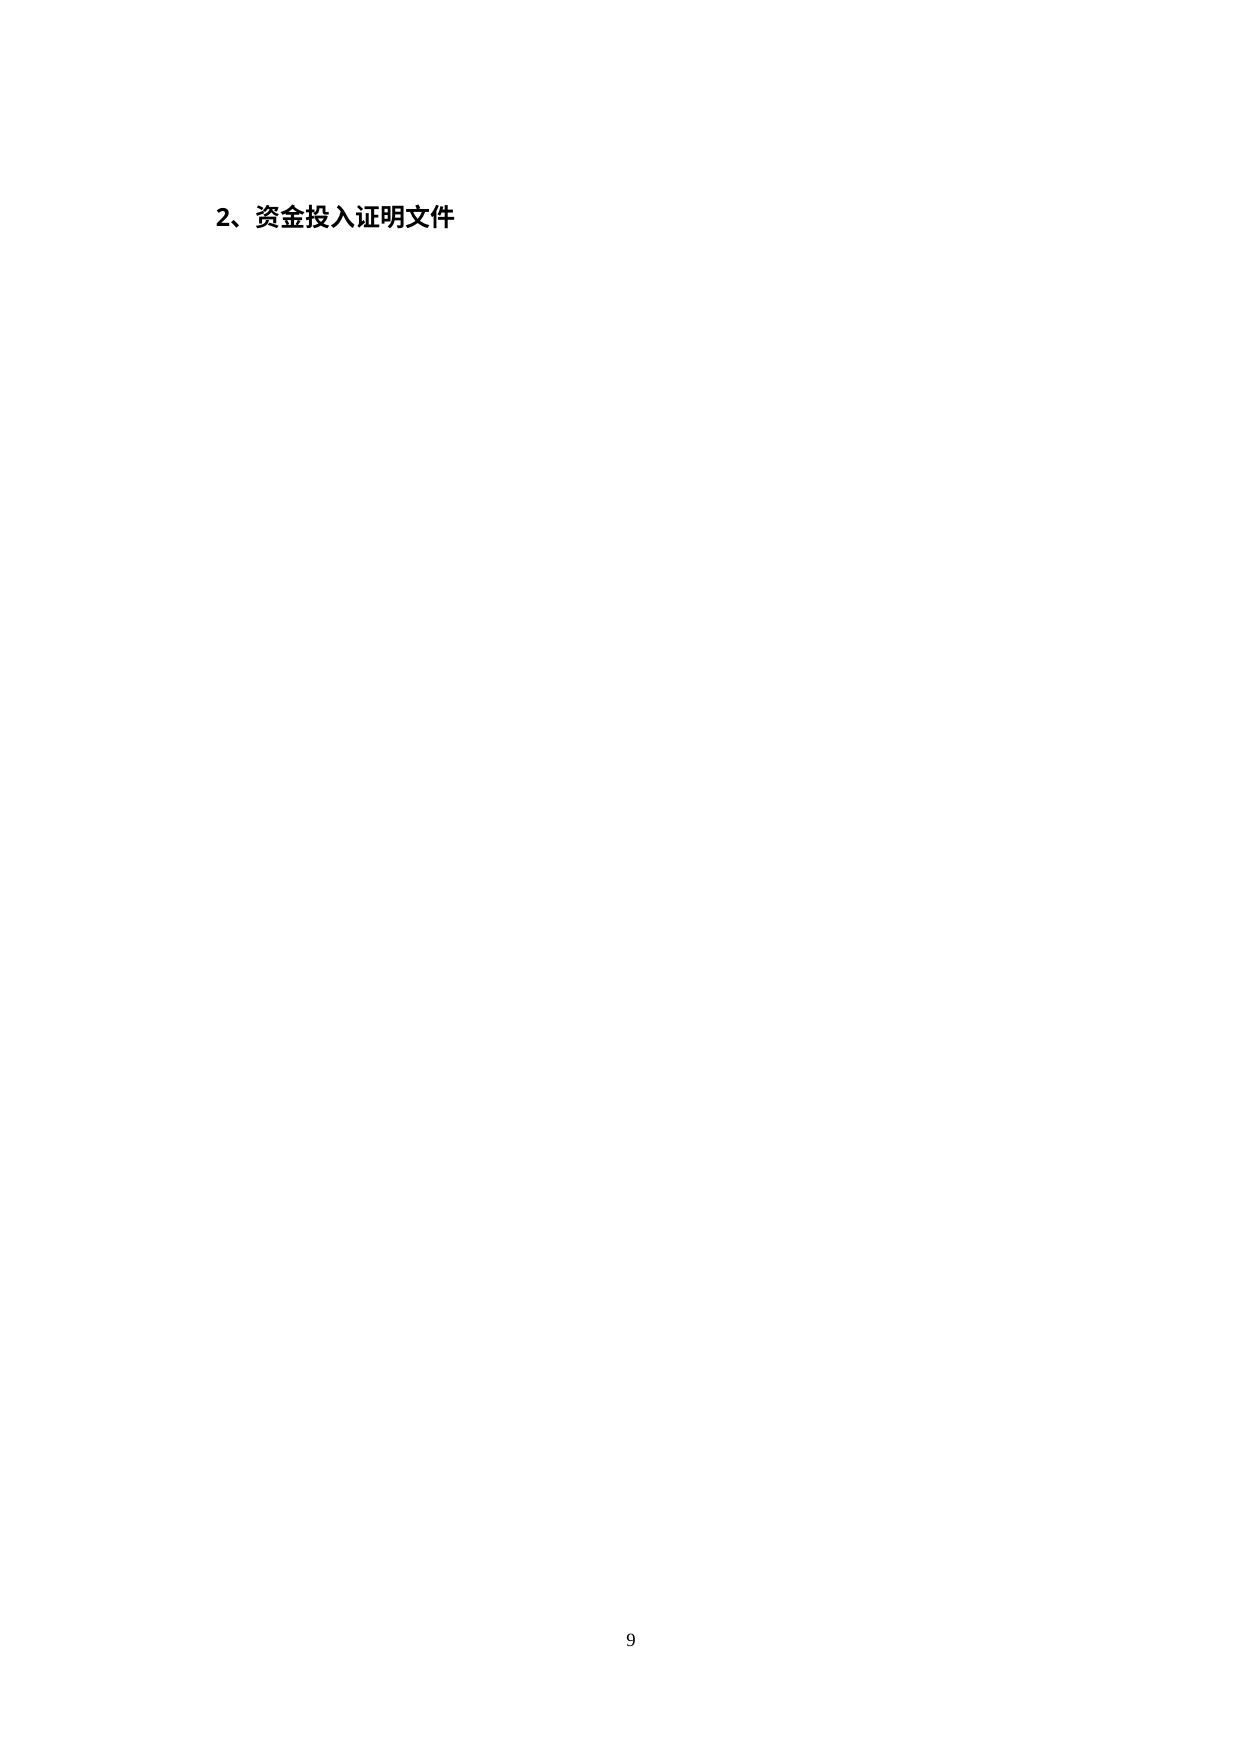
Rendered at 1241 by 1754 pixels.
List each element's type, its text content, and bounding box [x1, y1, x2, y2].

subtitle 2、资金投入证明文件 [165, 198, 1134, 234]
